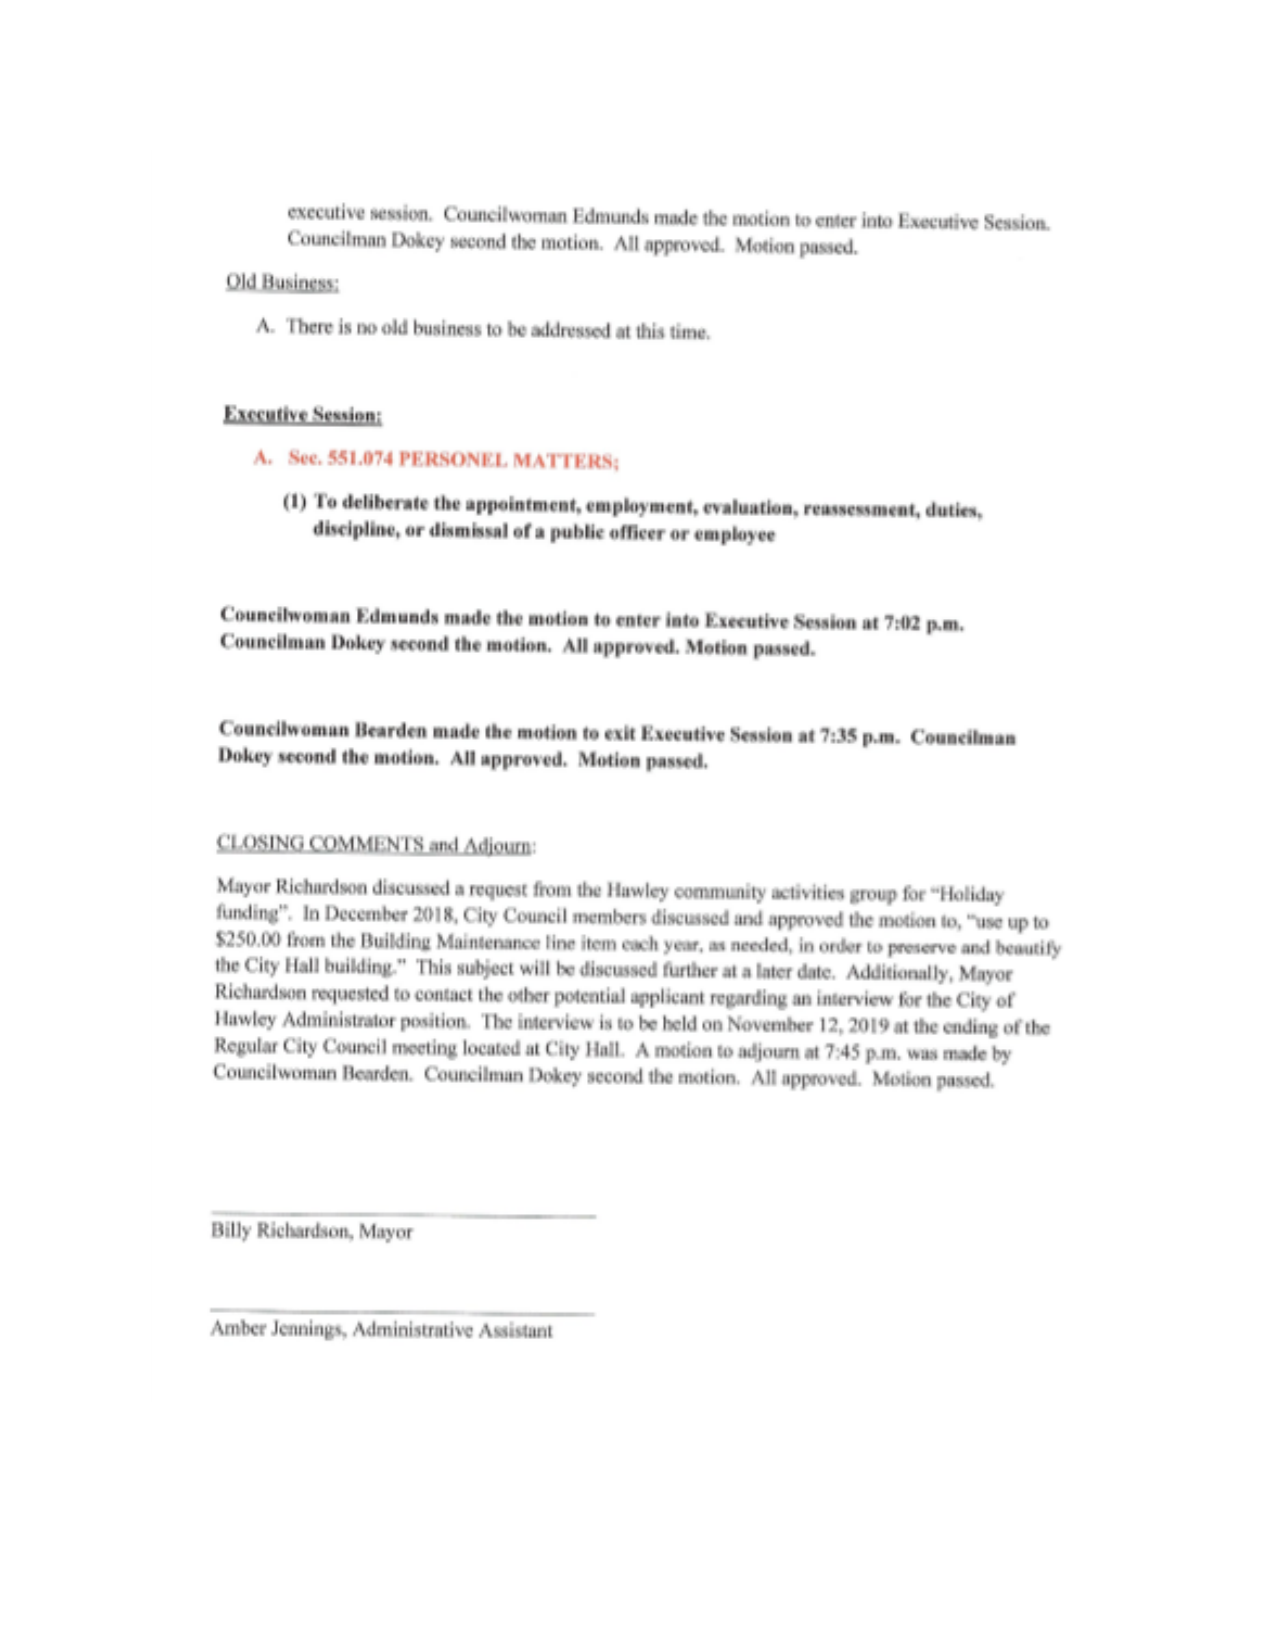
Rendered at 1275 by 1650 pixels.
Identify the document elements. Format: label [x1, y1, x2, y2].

picture [150, 150, 1124, 1402]
